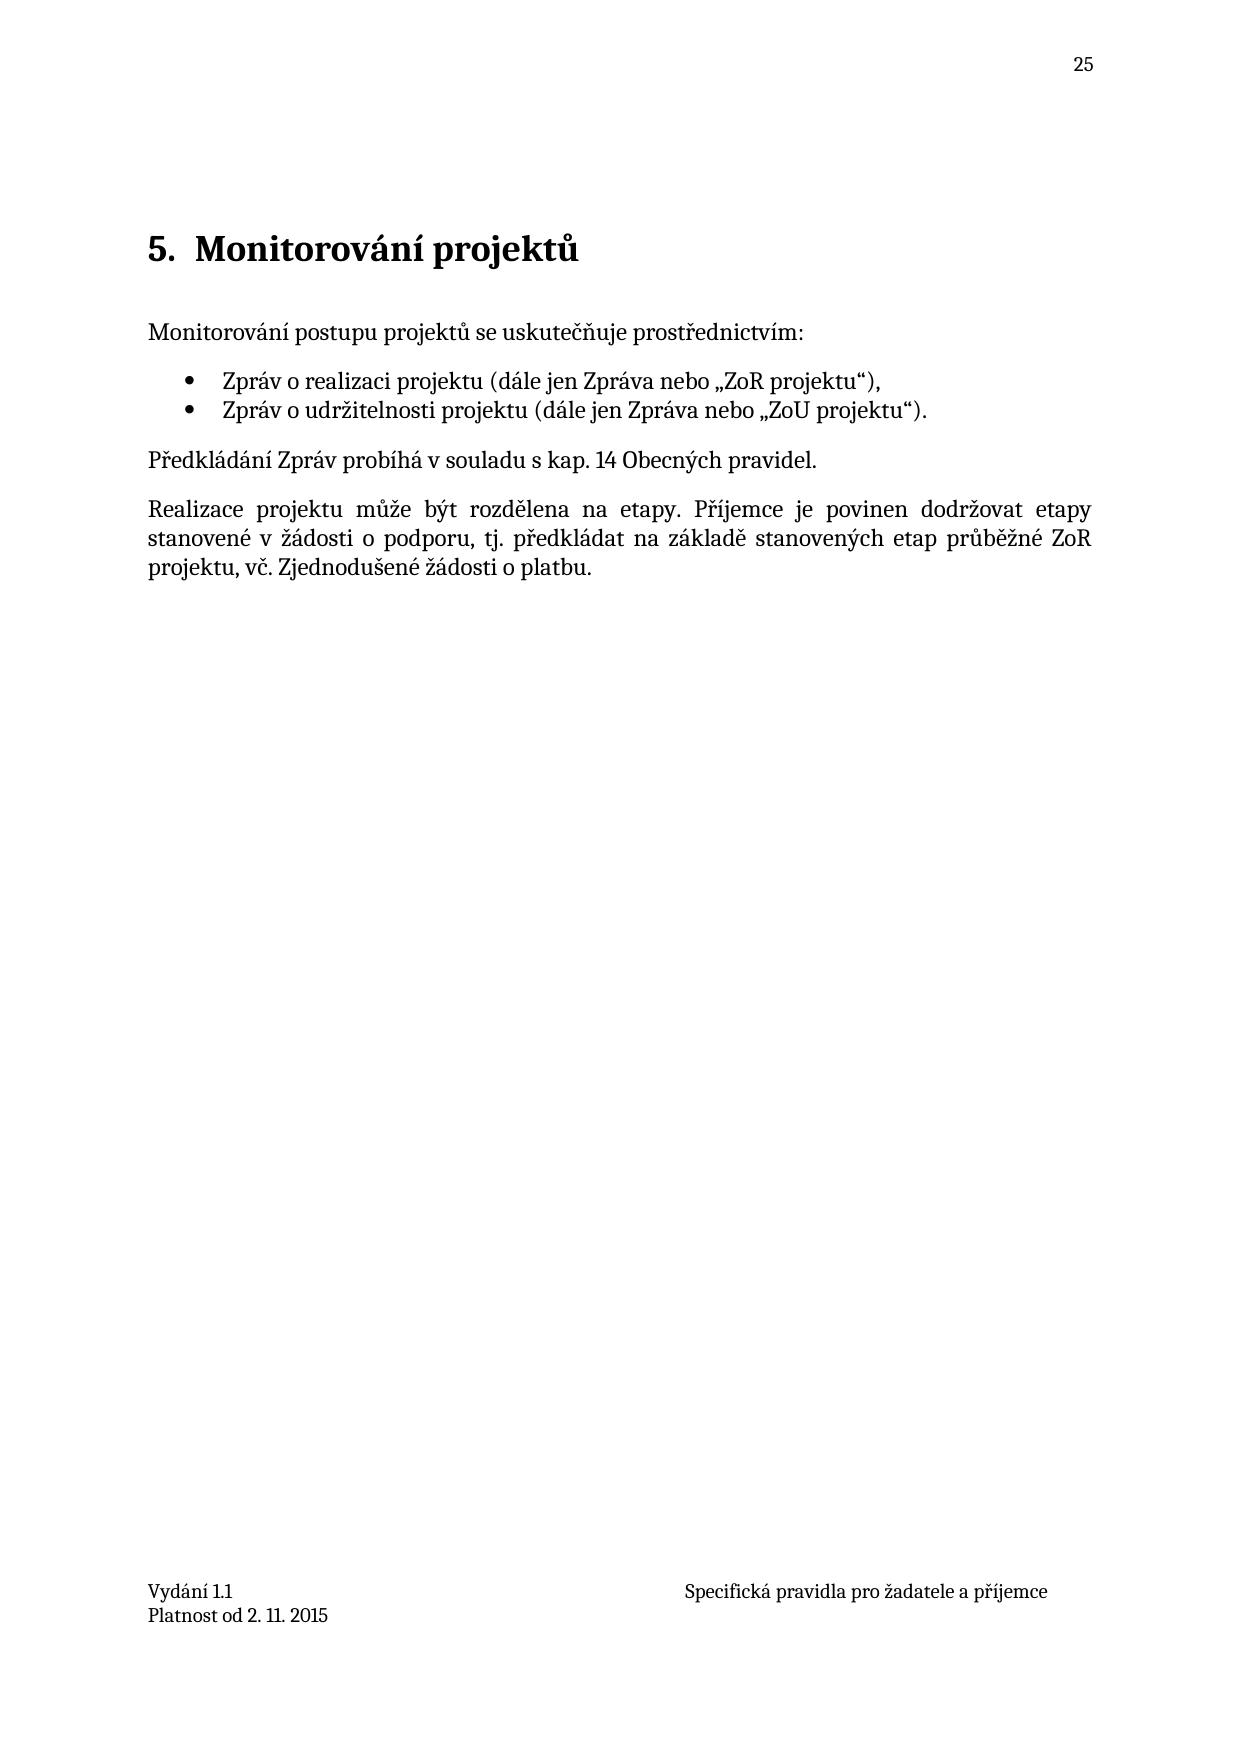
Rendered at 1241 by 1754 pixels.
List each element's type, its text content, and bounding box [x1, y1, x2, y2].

text Monitorování postupu projektů se uskutečňuje prostřednictvím: [148, 318, 1093, 346]
list Monitorování projektů [148, 227, 1093, 270]
text Předkládání Zpráv probíhá v souladu s kap. 14 Obecných pravidel. [148, 446, 1093, 474]
text Realizace projektu může být rozdělena na etapy. Příjemce je povinen dodržovat etapy stanovené v žádosti o podporu, tj. předkládat na základě stanovených etap průběžné ZoR projektu, vč. Zjednodušené žádosti o platbu. [148, 495, 1093, 581]
list Zpráv o realizaci projektu (dále jen Zpráva nebo „ZoR projektu“), [185, 367, 1093, 396]
list Zpráv o udržitelnosti projektu (dále jen Zpráva nebo „ZoU projektu“). [185, 396, 1093, 425]
